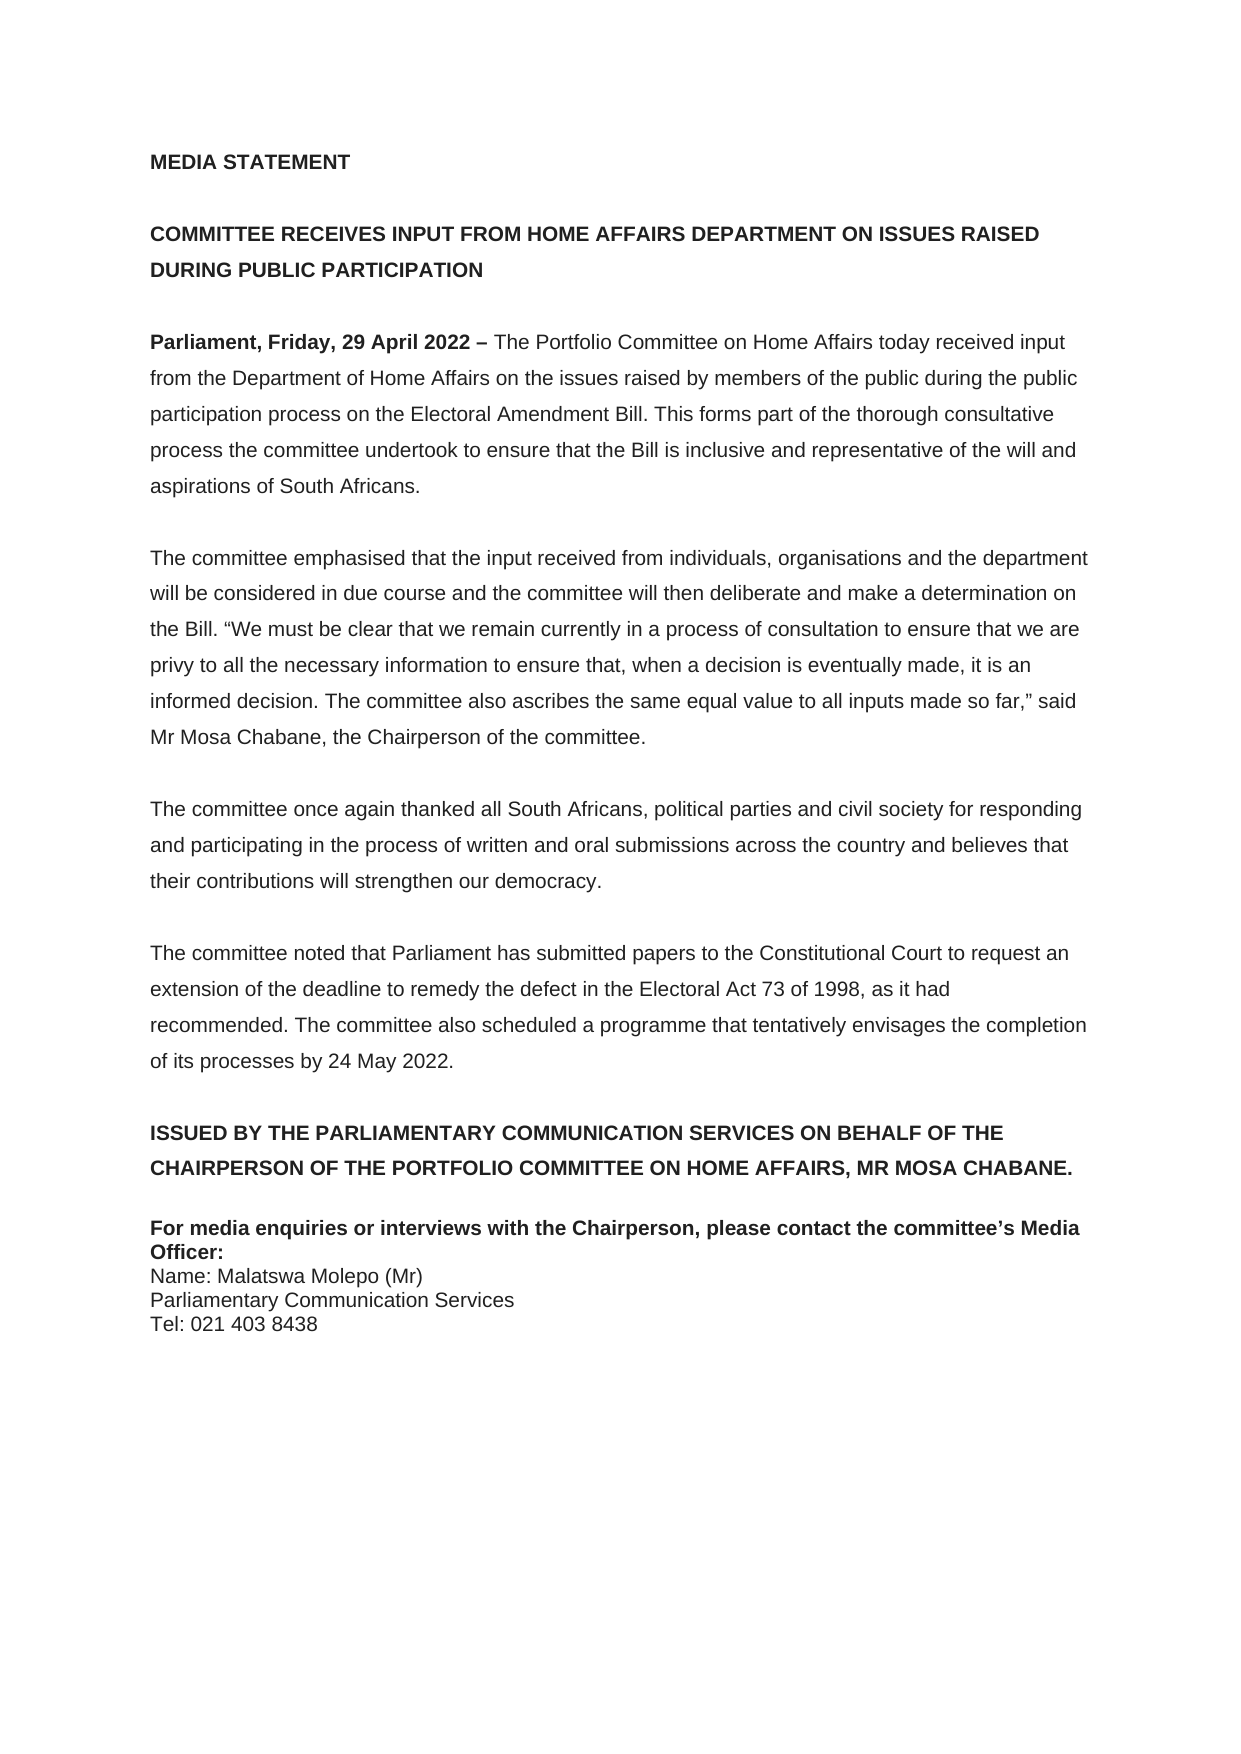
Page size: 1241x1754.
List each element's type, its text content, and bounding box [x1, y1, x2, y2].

text COMMITTEE RECEIVES INPUT FROM HOME AFFAIRS DEPARTMENT ON ISSUES RAISED DURING PUBLIC PARTICIPATION Parliament, Friday, 29 April 2022 – The Portfolio Committee on Home Affairs today received input from the Department of Home Affairs on the issues raised by members of the public during the public participation process on the Electoral Amendment Bill. This forms part of the thorough consultative process the committee undertook to ensure that the Bill is inclusive and representative of the will and aspirations of South Africans. The committee emphasised that the input received from individuals, organisations and the department will be considered in due course and the committee will then deliberate and make a determination on the Bill. “We must be clear that we remain currently in a process of consultation to ensure that we are privy to all the necessary information to ensure that, when a decision is eventually made, it is an informed decision. The committee also ascribes the same equal value to all inputs made so far,” said Mr Mosa Chabane, the Chairperson of the committee. The committee once again thanked all South Africans, political parties and civil society for responding and participating in the process of written and oral submissions across the country and believes that their contributions will strengthen our democracy. The committee noted that Parliament has submitted papers to the Constitutional Court to request an extension of the deadline to remedy the defect in the Electoral Act 73 of 1998, as it had recommended. The committee also scheduled a programme that tentatively envisages the completion of its processes by 24 May 2022. ISSUED BY THE PARLIAMENTARY COMMUNICATION SERVICES ON BEHALF OF THE CHAIRPERSON OF THE PORTFOLIO COMMITTEE ON HOME AFFAIRS, MR MOSA CHABANE. [150, 186, 1090, 1180]
text MEDIA STATEMENT [150, 150, 1090, 174]
text For media enquiries or interviews with the Chairperson, please contact the committee’s Media Officer: Name: Malatswa Molepo (Mr) Parliamentary Communication Services Tel: 021 403 8438 [150, 1192, 1090, 1364]
